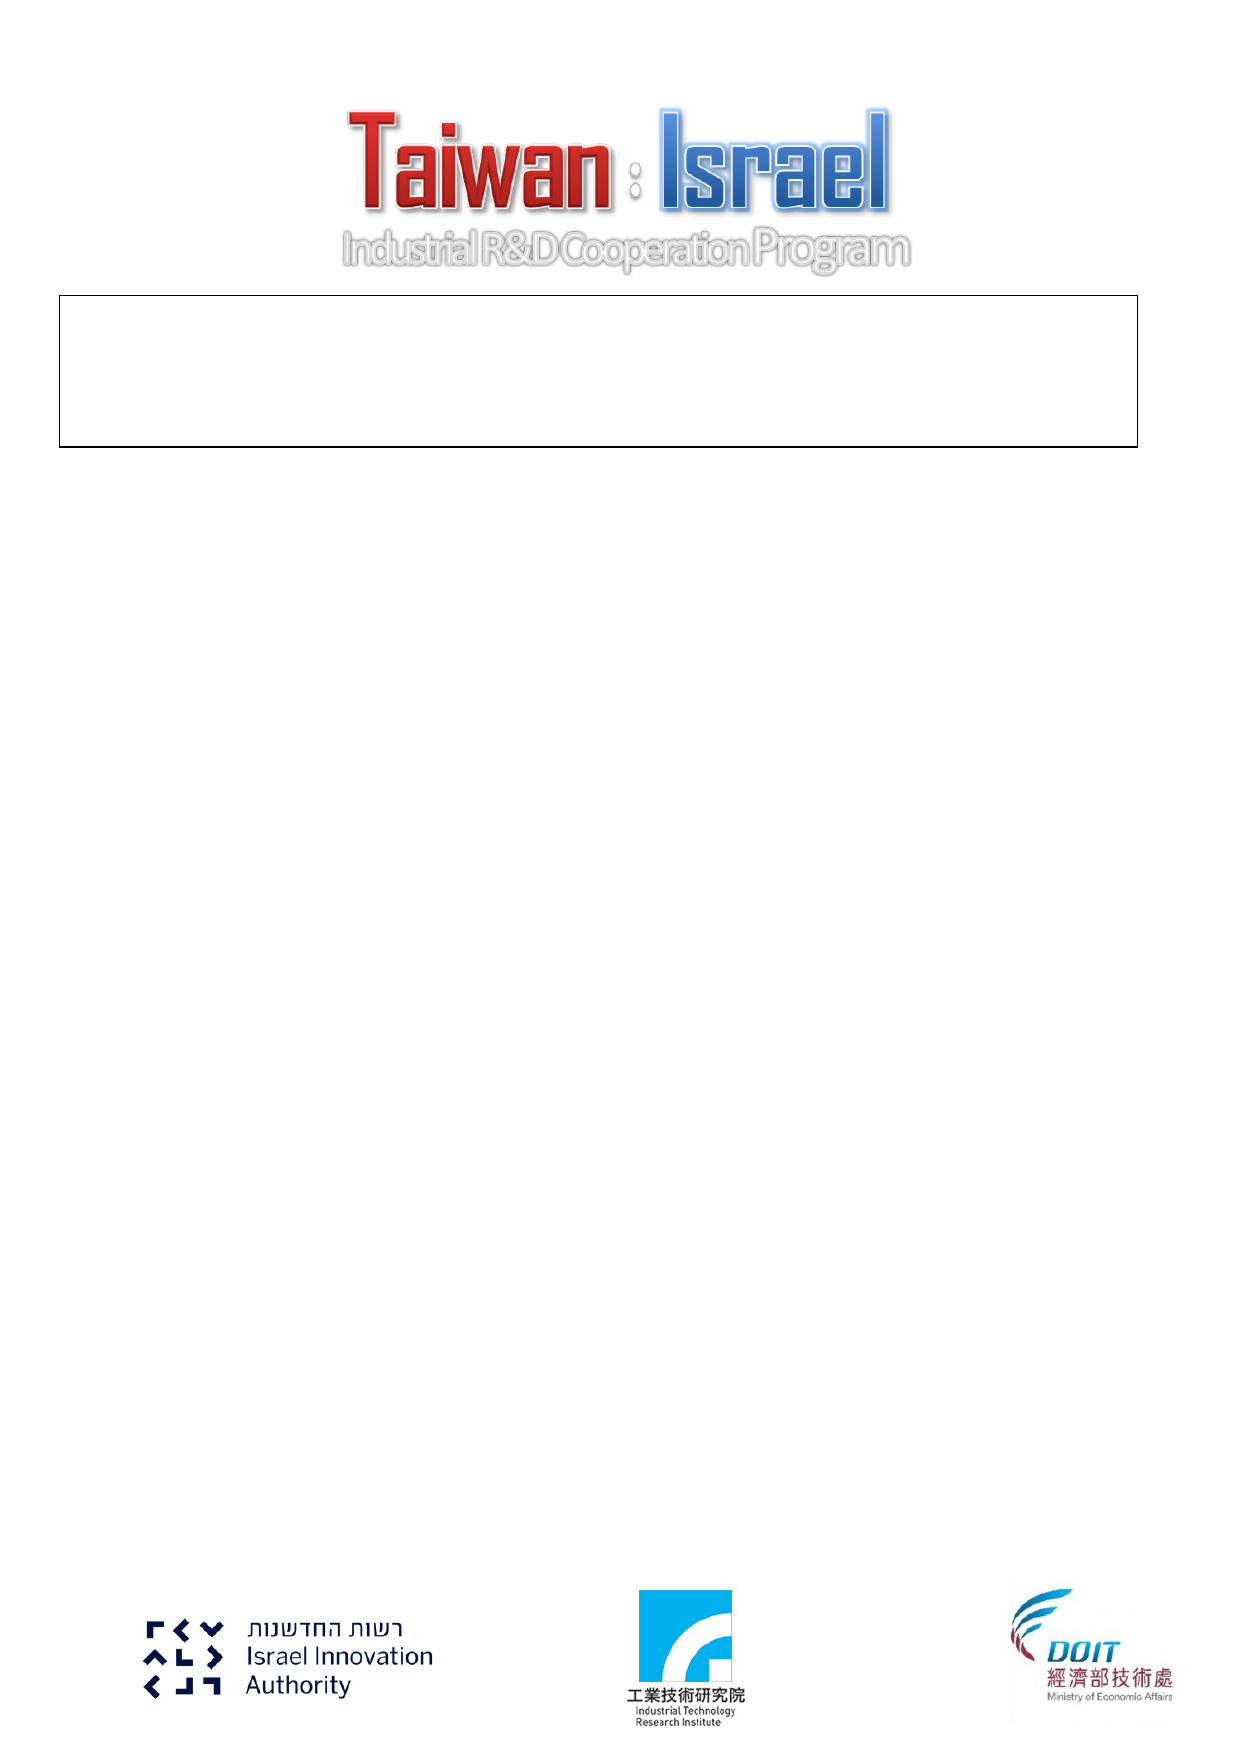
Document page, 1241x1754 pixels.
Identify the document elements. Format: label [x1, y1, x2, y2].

picture [126, 1603, 446, 1711]
picture [612, 1584, 758, 1730]
picture [301, 88, 939, 291]
picture [1009, 1575, 1172, 1722]
table_cell [60, 296, 1137, 446]
